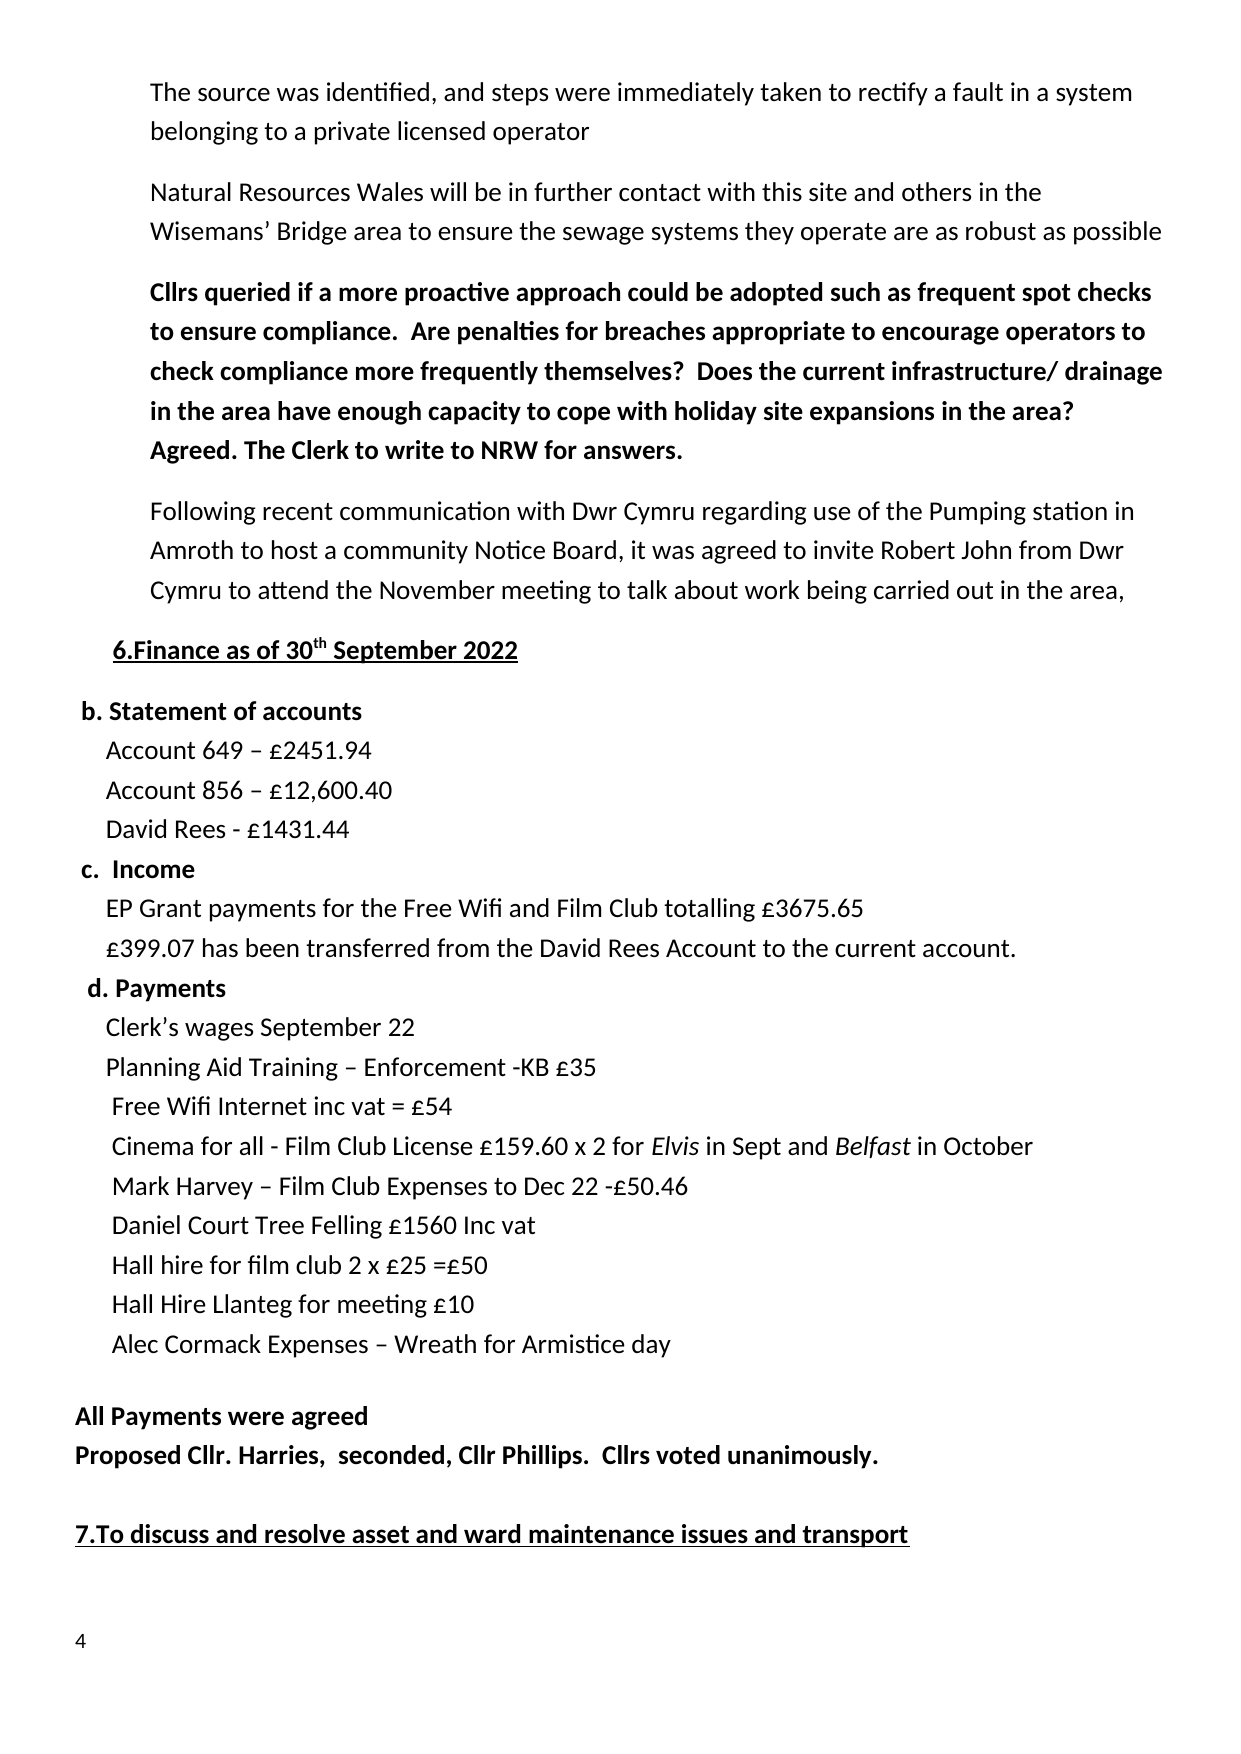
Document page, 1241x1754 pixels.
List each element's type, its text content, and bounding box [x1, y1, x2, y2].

text Proposed Cllr. Harries, seconded, Cllr Phillips. Cllrs voted unanimously. [75, 1438, 1165, 1471]
text EP Grant payments for the Free Wifi and Film Club totalling £3675.65 [75, 892, 1165, 925]
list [112, 75, 1165, 148]
text b. Statement of accounts [75, 694, 1165, 727]
text Cinema for all - Film Club License £159.60 x 2 for Elvis in Sept and Belfast in October [75, 1129, 1165, 1162]
text c. Income [75, 852, 1165, 885]
text Following recent communication with Dwr Cymru regarding use of the Pumping station in Amroth to host a community Notice Board, it was agreed to invite Robert John from Dwr Cymru to attend the November meeting to talk about work being carried out in the area, [150, 494, 1165, 606]
text Natural Resources Wales will be in further contact with this site and others in the Wisemans’ Bridge area to ensure the sewage systems they operate are as robust as possible [150, 175, 1165, 248]
text Alec Cormack Expenses – Wreath for Armistice day [75, 1327, 1165, 1360]
text Hall Hire Llanteg for meeting £10 [75, 1287, 1165, 1321]
text All Payments were agreed [75, 1399, 1165, 1432]
text Account 856 – £12,600.40 [75, 773, 1165, 806]
text d. Payments [75, 971, 1165, 1004]
text Account 649 – £2451.94 [75, 733, 1165, 766]
text Cllrs queried if a more proactive approach could be adopted such as frequent spot checks to ensure compliance. Are penalties for breaches appropriate to encourage operators to check compliance more frequently themselves? Does the current infrastructure/ drainage in the area have enough capacity to cope with holiday site expansions in the area? Agreed. The Clerk to write to NRW for answers. [150, 275, 1165, 466]
text David Rees - £1431.44 [75, 812, 1165, 846]
text Mark Harvey – Film Club Expenses to Dec 22 -£50.46 [75, 1169, 1165, 1202]
text Clerk’s wages September 22 [75, 1010, 1165, 1043]
text Planning Aid Training – Enforcement -KB £35 [75, 1050, 1165, 1083]
text 7.To discuss and resolve asset and ward maintenance issues and transport [75, 1517, 1165, 1550]
text £399.07 has been transferred from the David Rees Account to the current account. [75, 931, 1165, 964]
text Hall hire for film club 2 x £25 =£50 [75, 1248, 1165, 1281]
text 6.Finance as of 30th September 2022 [112, 633, 1165, 666]
text Daniel Court Tree Felling £1560 Inc vat [75, 1208, 1165, 1241]
text Free Wifi Internet inc vat = £54 [75, 1089, 1165, 1123]
